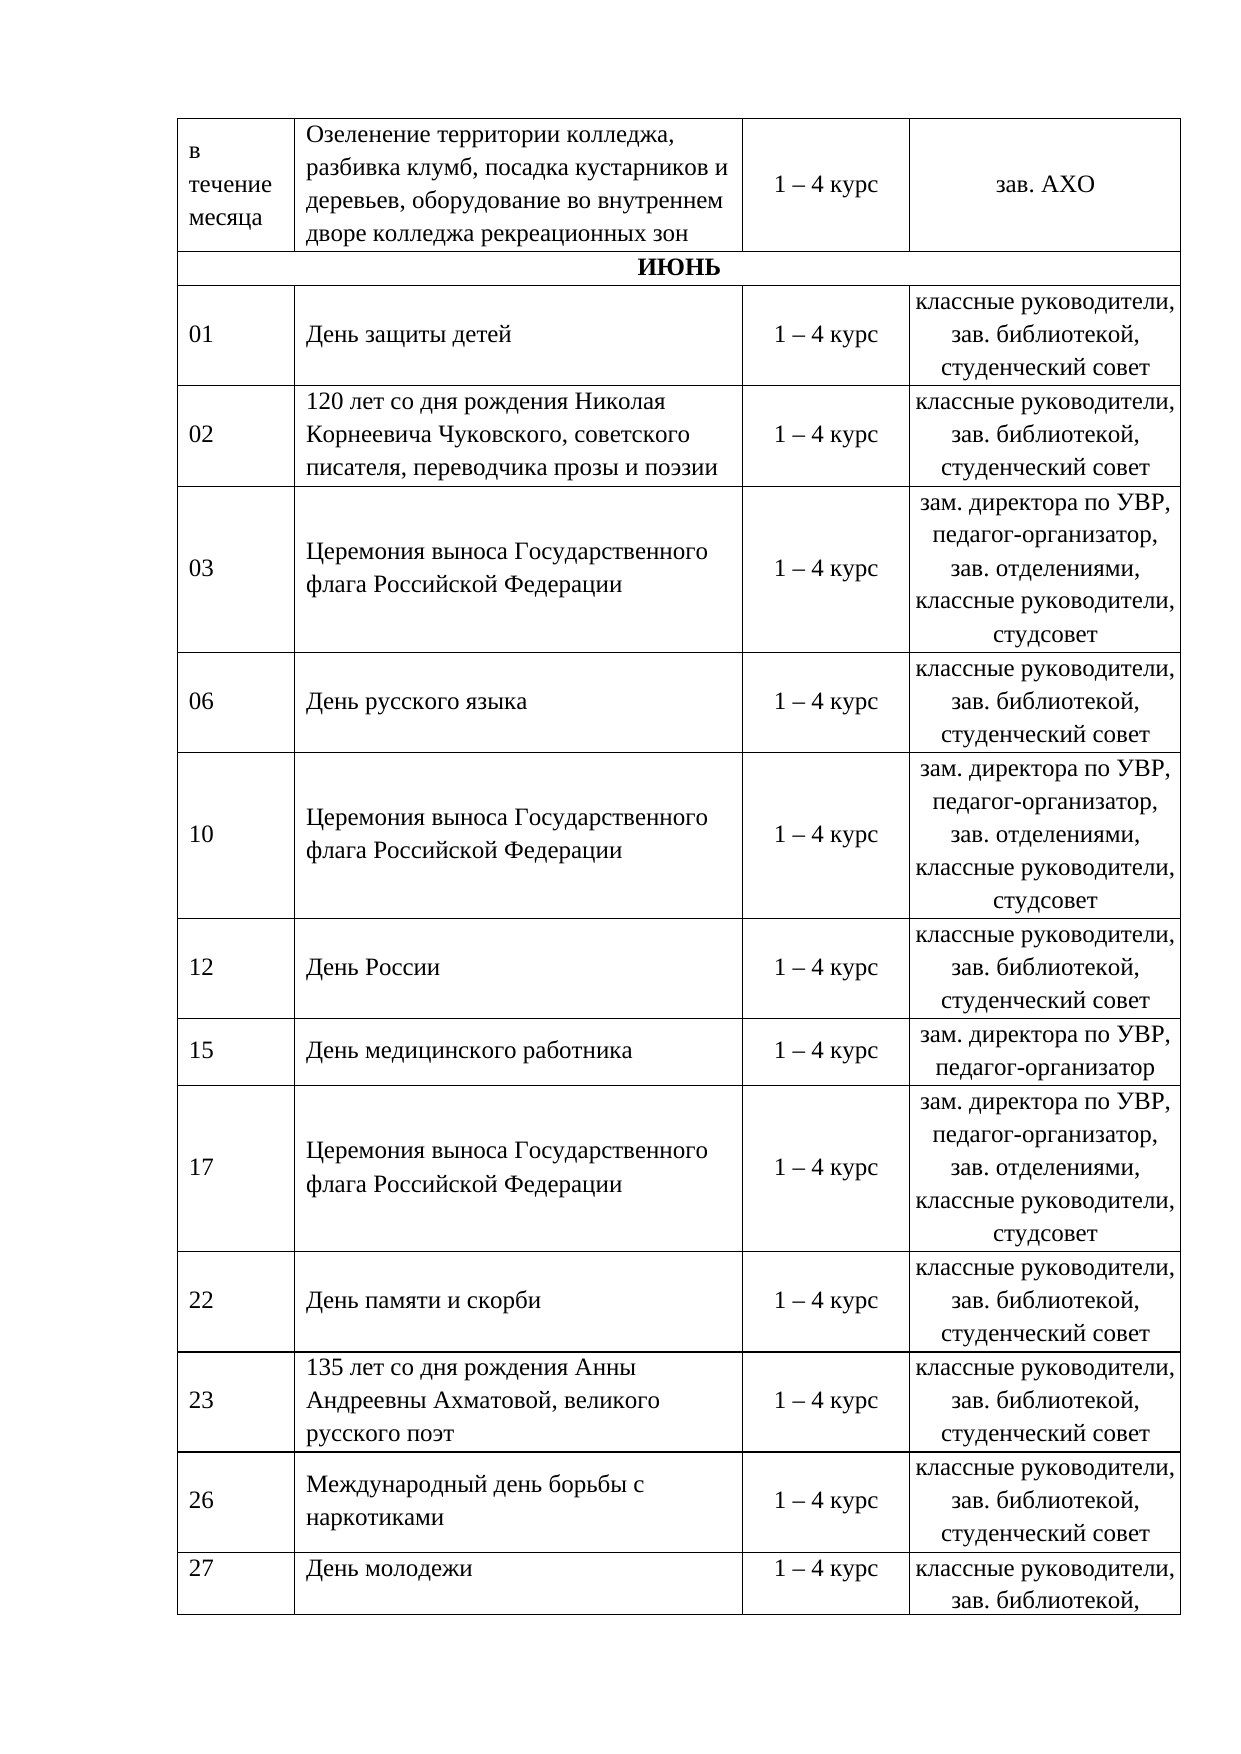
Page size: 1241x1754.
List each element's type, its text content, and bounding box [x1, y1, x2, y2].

table_cell 23 [178, 1353, 294, 1451]
table_cell 1 – 4 курс [743, 1453, 909, 1552]
table_cell 1 – 4 курс [743, 753, 909, 918]
table_cell классные руководители, зав. библиотекой, студенческий совет [910, 653, 1180, 752]
table_cell классные руководители, зав. библиотекой, студенческий совет [910, 1353, 1180, 1451]
table_cell Церемония выноса Государственного флага Российской Федерации [295, 487, 742, 652]
table_cell 1 – 4 курс [743, 1019, 909, 1085]
table_cell День России [295, 919, 742, 1018]
table_cell 12 [178, 919, 294, 1018]
table_cell 1 – 4 курс [743, 919, 909, 1018]
table_cell Международный день борьбы с наркотиками [295, 1453, 742, 1552]
table_cell ИЮНЬ [178, 252, 1180, 285]
table_cell День молодежи [295, 1553, 742, 1614]
table_cell 02 [178, 386, 294, 486]
table_cell 1 – 4 курс [743, 286, 909, 385]
table_cell классные руководители, зав. библиотекой, студенческий совет [910, 286, 1180, 385]
table_cell 1 – 4 курс [743, 386, 909, 486]
table_cell 1 – 4 курс [743, 1553, 909, 1614]
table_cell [910, 1453, 1180, 1552]
table_cell 17 [178, 1086, 294, 1251]
table_cell зам. директора по УВР, педагог-организатор [910, 1019, 1180, 1085]
table_cell 1 – 4 курс [743, 653, 909, 752]
table_cell 135 лет со дня рождения Анны Андреевны Ахматовой, великого русского поэт [295, 1353, 742, 1451]
table_cell классные руководители, зав. библиотекой, студенческий совет [910, 919, 1180, 1018]
table_cell 22 [178, 1252, 294, 1351]
table_cell День защиты детей [295, 286, 742, 385]
table_cell зам. директора по УВР, педагог-организатор, зав. отделениями, классные руководители, студсовет [910, 753, 1180, 918]
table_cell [910, 1553, 1180, 1614]
table_cell 06 [178, 653, 294, 752]
table_cell 03 [178, 487, 294, 652]
table_cell 1 – 4 курс [743, 119, 909, 251]
table_cell в течение месяца [178, 119, 294, 251]
table_cell 01 [178, 286, 294, 385]
table_cell Церемония выноса Государственного флага Российской Федерации [295, 1086, 742, 1251]
table_cell 1 – 4 курс [743, 487, 909, 652]
table_cell 120 лет со дня рождения Николая Корнеевича Чуковского, советского писателя, переводчика прозы и поэзии [295, 386, 742, 486]
table_cell зам. директора по УВР, педагог-организатор, зав. отделениями, классные руководители, студсовет [910, 487, 1180, 652]
table_cell 26 [178, 1453, 294, 1552]
table_cell Церемония выноса Государственного флага Российской Федерации [295, 753, 742, 918]
table_cell 27 [178, 1553, 294, 1614]
table_cell 15 [178, 1019, 294, 1085]
table_cell День медицинского работника [295, 1019, 742, 1085]
table_cell классные руководители, зав. библиотекой, студенческий совет [910, 1252, 1180, 1351]
table_cell 1 – 4 курс [743, 1353, 909, 1451]
table_cell зам. директора по УВР, педагог-организатор, зав. отделениями, классные руководители, студсовет [910, 1086, 1180, 1251]
table_cell 1 – 4 курс [743, 1086, 909, 1251]
table_cell 1 – 4 курс [743, 1252, 909, 1351]
table_cell Озеленение территории колледжа, разбивка клумб, посадка кустарников и деревьев, оборудование во внутреннем дворе колледжа рекреационных зон [295, 119, 742, 251]
table_cell День русского языка [295, 653, 742, 752]
table_cell 10 [178, 753, 294, 918]
table_cell зав. АХО [910, 119, 1180, 251]
table_cell классные руководители, зав. библиотекой, студенческий совет [910, 386, 1180, 486]
table_cell День памяти и скорби [295, 1252, 742, 1351]
